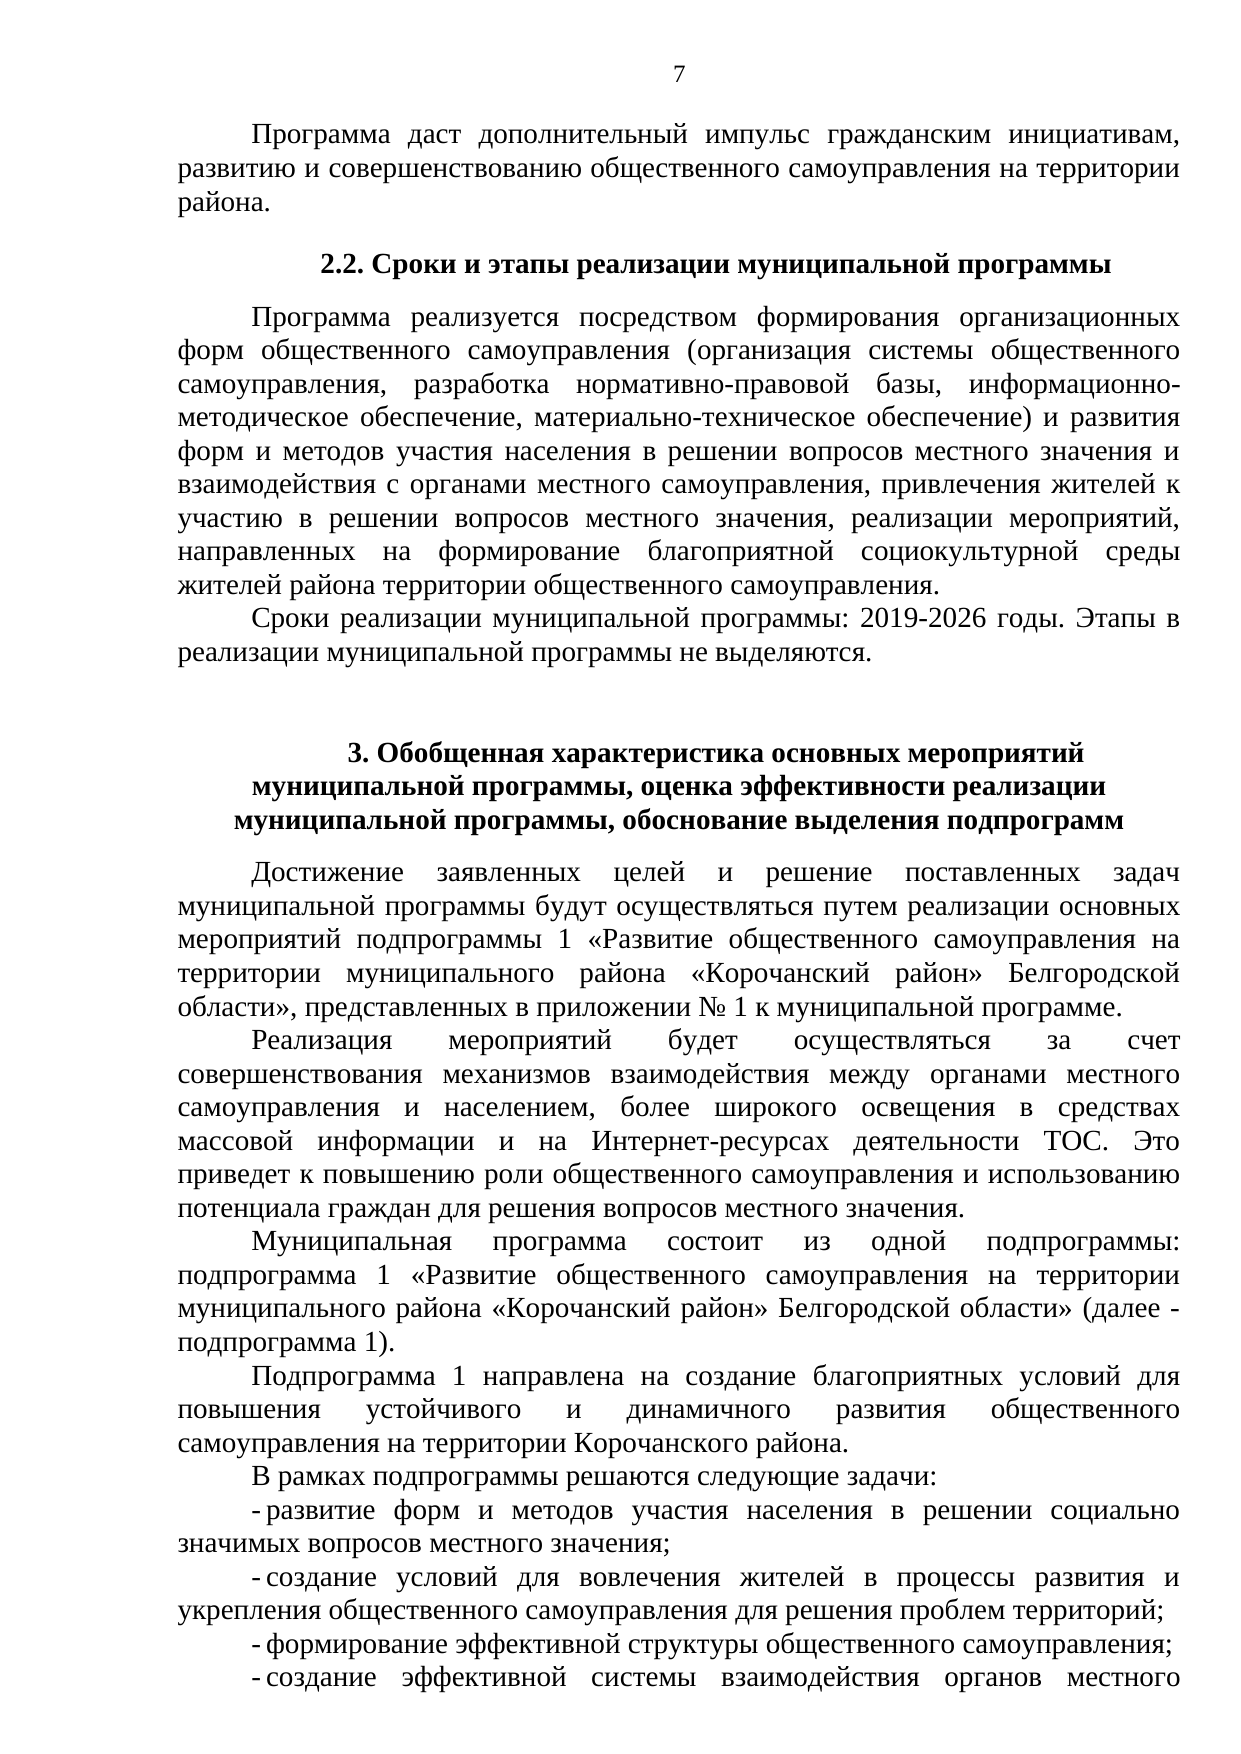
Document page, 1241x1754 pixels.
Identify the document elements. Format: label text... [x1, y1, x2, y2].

list создание условий для вовлечения жителей в процессы развития и укрепления общественного самоуправления для решения проблем территорий; [177, 1559, 1181, 1626]
text 3. Обобщенная характеристика основных мероприятий [177, 735, 1181, 768]
text В рамках подпрограммы решаются следующие задачи: [177, 1458, 1181, 1492]
text Программа даст дополнительный импульс гражданским инициативам, развитию и совершенствованию общественного самоуправления на территории района. [177, 117, 1181, 217]
text Сроки реализации муниципальной программы: 2019-2026 годы. Этапы в реализации муниципальной программы не выделяются. [177, 601, 1181, 668]
text 2.2. Сроки и этапы реализации муниципальной программы [177, 246, 1181, 279]
text муниципальной программы, оценка эффективности реализации муниципальной программы, обоснование выделения подпрограмм [177, 768, 1181, 835]
text Программа реализуется посредством формирования организационных форм общественного самоуправления (организация системы общественного самоуправления, разработка нормативно-правовой базы, информационно-методическое обеспечение, материально-техническое обеспечение) и развития форм и методов участия населения в решении вопросов местного значения и взаимодействия с органами местного самоуправления, привлечения жителей к участию в решении вопросов местного значения, реализации мероприятий, направленных на формирование благоприятной социокультурной среды жителей района территории общественного самоуправления. [177, 299, 1181, 601]
text Муниципальная программа состоит из одной подпрограммы: подпрограмма 1 «Развитие общественного самоуправления на территории муниципального района «Корочанский район» Белгородской области» (далее - подпрограмма 1). [177, 1223, 1181, 1358]
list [177, 1659, 1181, 1693]
list развитие форм и методов участия населения в решении социально значимых вопросов местного значения; [177, 1492, 1181, 1559]
text Достижение заявленных целей и решение поставленных задач муниципальной программы будут осуществляться путем реализации основных мероприятий подпрограммы 1 «Развитие общественного самоуправления на территории муниципального района «Корочанский район» Белгородской области», представленных в приложении № 1 к муниципальной программе. [177, 854, 1181, 1022]
list формирование эффективной структуры общественного самоуправления; [177, 1626, 1181, 1659]
text Реализация мероприятий будет осуществляться за счет совершенствования механизмов взаимодействия между органами местного самоуправления и населением, более широкого освещения в средствах массовой информации и на Интернет-ресурсах деятельности ТОС. Это приведет к повышению роли общественного самоуправления и использованию потенциала граждан для решения вопросов местного значения. [177, 1022, 1181, 1223]
text Подпрограмма 1 направлена на создание благоприятных условий для повышения устойчивого и динамичного развития общественного самоуправления на территории Корочанского района. [177, 1358, 1181, 1458]
